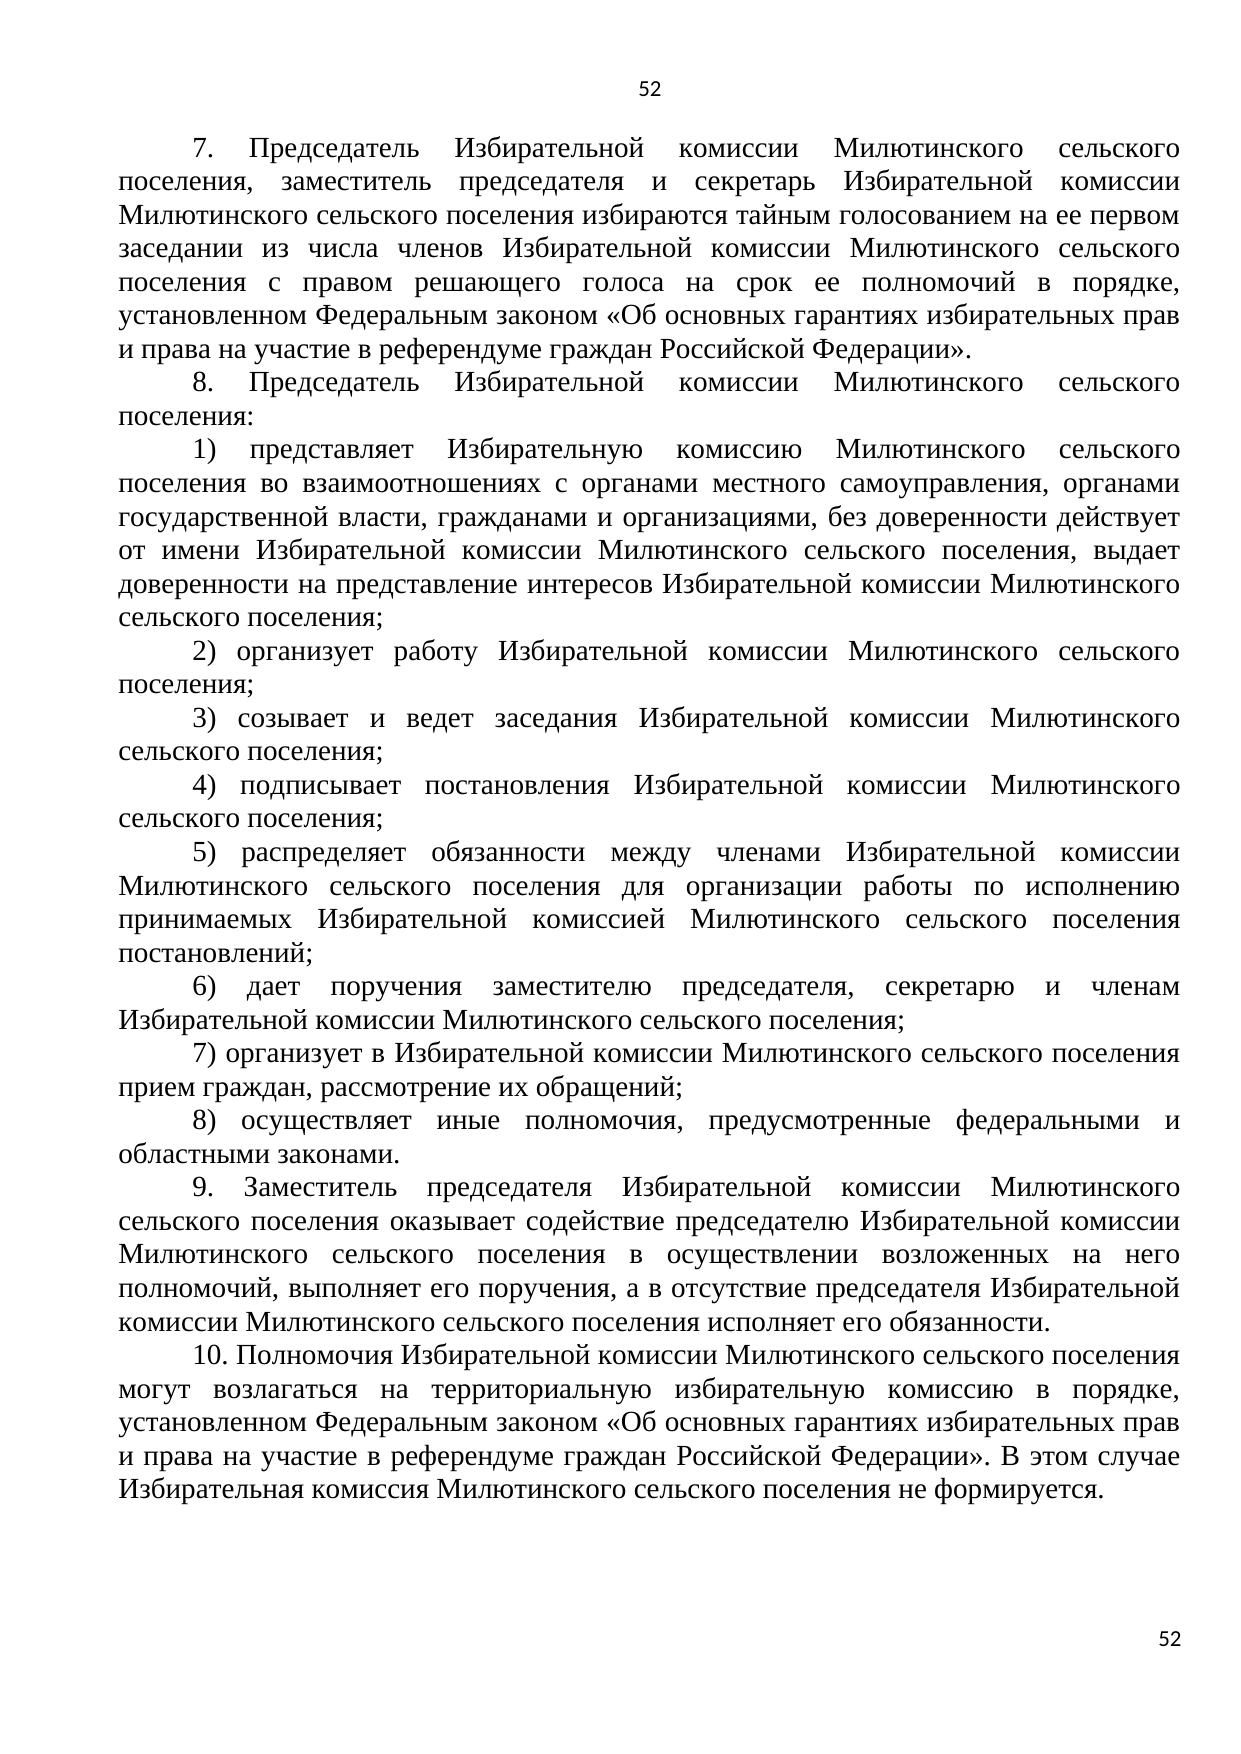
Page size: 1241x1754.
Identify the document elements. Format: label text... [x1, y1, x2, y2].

text 7. Председатель Избирательной комиссии Милютинского сельского поселения, заместитель председателя и секретарь Избирательной комиссии Милютинского сельского поселения избираются тайным голосованием на ее первом заседании из числа членов Избирательной комиссии Милютинского сельского поселения с правом решающего голоса на срок ее полномочий в порядке, установленном Федеральным законом «Об основных гарантиях избирательных прав и права на участие в референдуме граждан Российской Федерации». [118, 130, 1181, 364]
text 5) распределяет обязанности между членами Избирательной комиссии Милютинского сельского поселения для организации работы по исполнению принимаемых Избирательной комиссией Милютинского сельского поселения постановлений; [118, 834, 1181, 968]
text 1) представляет Избирательную комиссию Милютинского сельского поселения во взаимоотношениях с органами местного самоуправления, органами государственной власти, гражданами и организациями, без доверенности действует от имени Избирательной комиссии Милютинского сельского поселения, выдает доверенности на представление интересов Избирательной комиссии Милютинского сельского поселения; [118, 432, 1181, 633]
text 2) организует работу Избирательной комиссии Милютинского сельского поселения; [118, 633, 1181, 700]
text 4) подписывает постановления Избирательной комиссии Милютинского сельского поселения; [118, 767, 1181, 834]
text 10. Полномочия Избирательной комиссии Милютинского сельского поселения могут возлагаться на территориальную избирательную комиссию в порядке, установленном Федеральным законом «Об основных гарантиях избирательных прав и права на участие в референдуме граждан Российской Федерации». В этом случае Избирательная комиссия Милютинского сельского поселения не формируется. [118, 1337, 1181, 1505]
text 9. Заместитель председателя Избирательной комиссии Милютинского сельского поселения оказывает содействие председателю Избирательной комиссии Милютинского сельского поселения в осуществлении возложенных на него полномочий, выполняет его поручения, а в отсутствие председателя Избирательной комиссии Милютинского сельского поселения исполняет его обязанности. [118, 1169, 1181, 1337]
text 6) дает поручения заместителю председателя, секретарю и членам Избирательной комиссии Милютинского сельского поселения; [118, 968, 1181, 1035]
text 8. Председатель Избирательной комиссии Милютинского сельского поселения: [118, 364, 1181, 432]
text 7) организует в Избирательной комиссии Милютинского сельского поселения прием граждан, рассмотрение их обращений; [118, 1035, 1181, 1102]
text 3) созывает и ведет заседания Избирательной комиссии Милютинского сельского поселения; [118, 700, 1181, 767]
text 8) осуществляет иные полномочия, предусмотренные федеральными и областными законами. [118, 1102, 1181, 1169]
